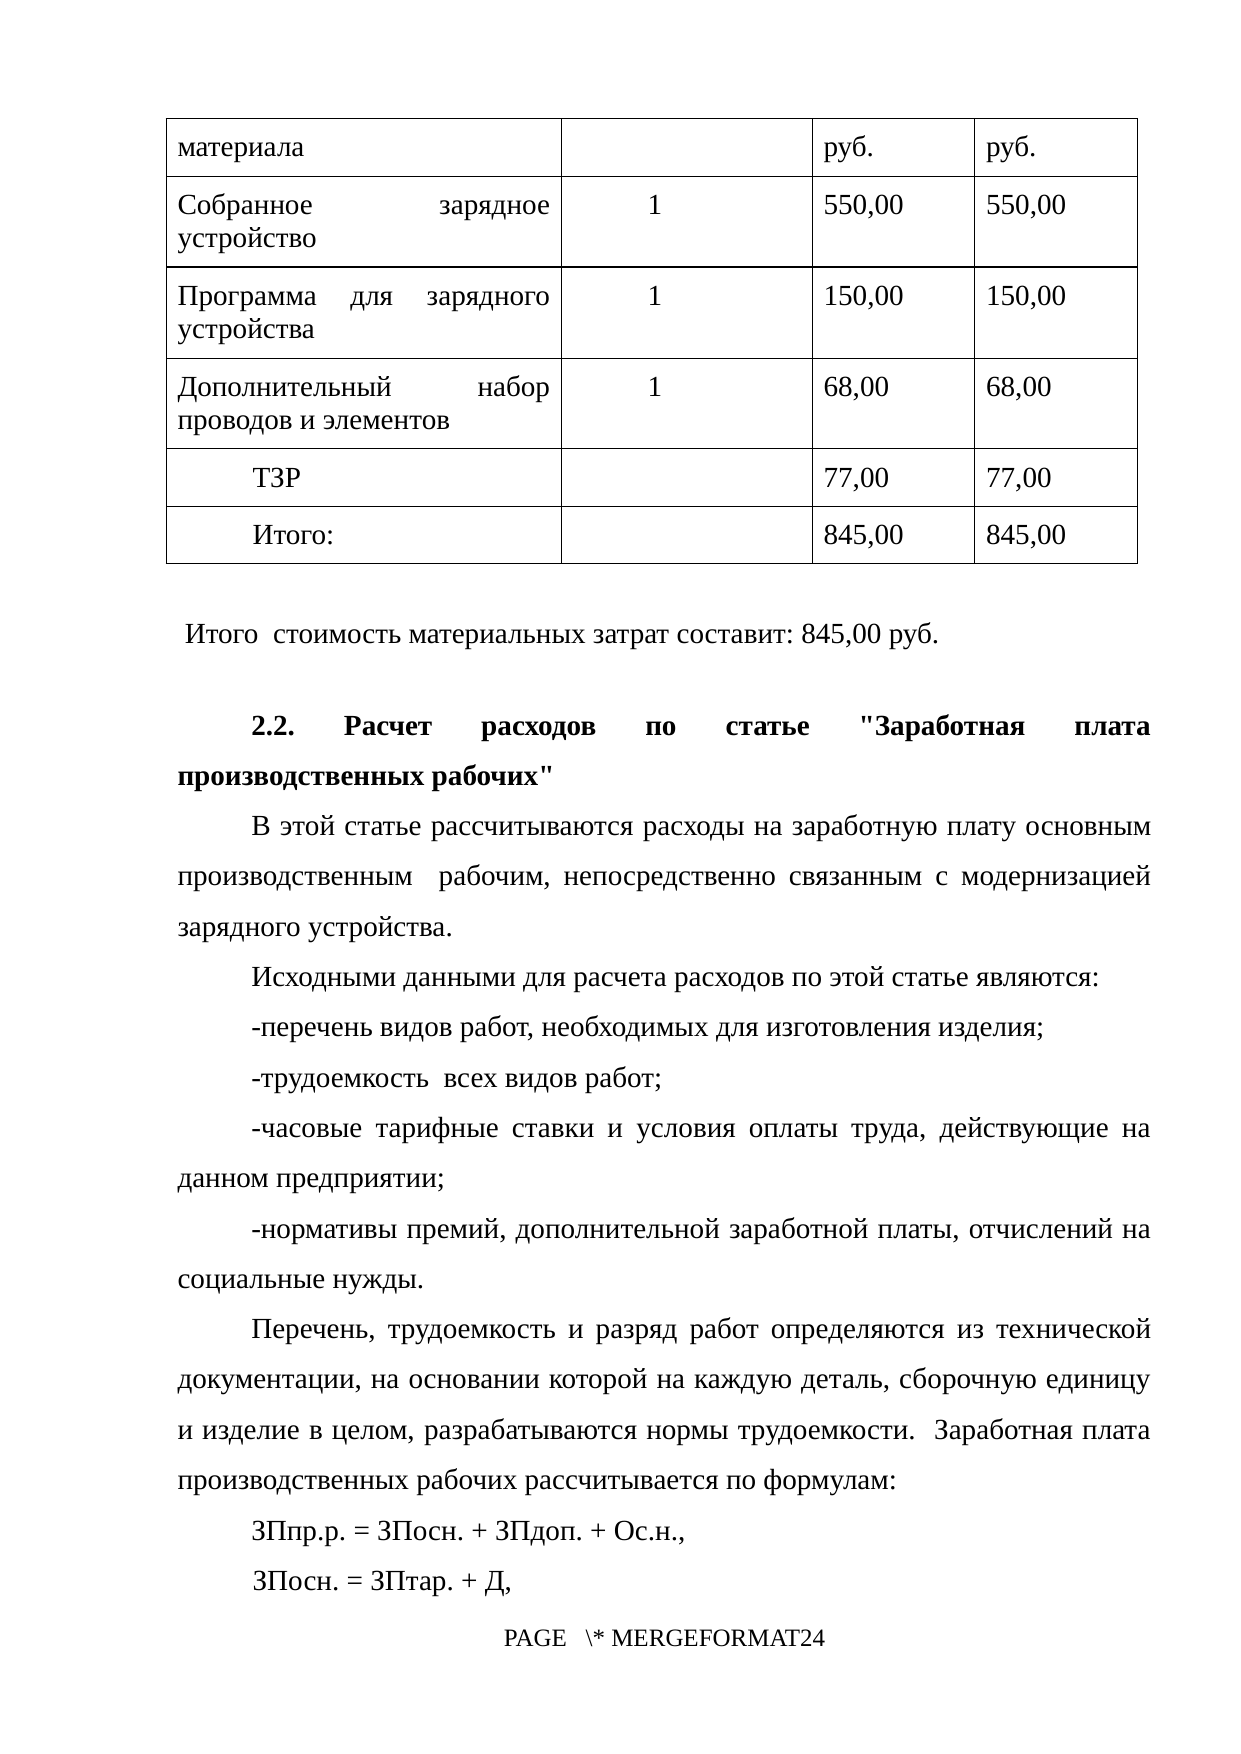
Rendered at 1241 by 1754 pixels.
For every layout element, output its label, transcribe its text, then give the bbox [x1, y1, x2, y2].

table_cell Итого: [167, 507, 561, 563]
table_cell 77,00 [975, 449, 1137, 506]
table_cell Программа для зарядного устройства [167, 268, 561, 357]
table_cell 1 [562, 359, 812, 448]
table_header Сумма, руб. [975, 119, 1137, 176]
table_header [562, 119, 812, 176]
table_cell Дополнительный набор проводов и элементов [167, 359, 561, 448]
text Итого стоимость материальных затрат составит: 845,00 руб. [177, 616, 1152, 649]
table_cell 845,00 [813, 507, 974, 563]
table_cell Собранное зарядное устройство [167, 177, 561, 266]
table_cell [562, 507, 812, 563]
table_cell ТЗР [167, 449, 561, 506]
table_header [167, 119, 561, 176]
text ЗПпр.р. = ЗПосн. + ЗПдоп. + Ос.н., [177, 1513, 1152, 1546]
table_cell 1 [562, 268, 812, 357]
table_cell 68,00 [975, 359, 1137, 448]
text -трудоемкость всех видов работ; [177, 1060, 1152, 1093]
text ЗПосн. = ЗПтар. + Д, [177, 1563, 1152, 1596]
table_cell 550,00 [975, 177, 1137, 266]
table_cell 150,00 [975, 268, 1137, 357]
text -нормативы премий, дополнительной заработной платы, отчислений на социальные нужды. [177, 1211, 1152, 1294]
table_cell 845,00 [975, 507, 1137, 563]
table_cell 77,00 [813, 449, 974, 506]
text В этой статье рассчитываются расходы на заработную плату основным производственным рабочим, непосредственно связанным с модернизацией зарядного устройства. [177, 808, 1152, 942]
table_cell 68,00 [813, 359, 974, 448]
text Исходными данными для расчета расходов по этой статье являются: [177, 959, 1152, 993]
table_cell 550,00 [813, 177, 974, 266]
text Перечень, трудоемкость и разряд работ определяются из технической документации, на основании которой на каждую деталь, сборочную единицу и изделие в целом, разрабатываются нормы трудоемкости. Заработная плата производственных рабочих рассчитывается по формулам: [177, 1311, 1152, 1496]
text -перечень видов работ, необходимых для изготовления изделия; [177, 1009, 1152, 1043]
table_cell 150,00 [813, 268, 974, 357]
text 2.2. Расчет расходов по статье "Заработная плата производственных рабочих" [177, 708, 1152, 791]
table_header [813, 119, 974, 176]
table_cell [562, 449, 812, 506]
table_cell 1 [562, 177, 812, 266]
text -часовые тарифные ставки и условия оплаты труда, действующие на данном предприятии; [177, 1110, 1152, 1194]
